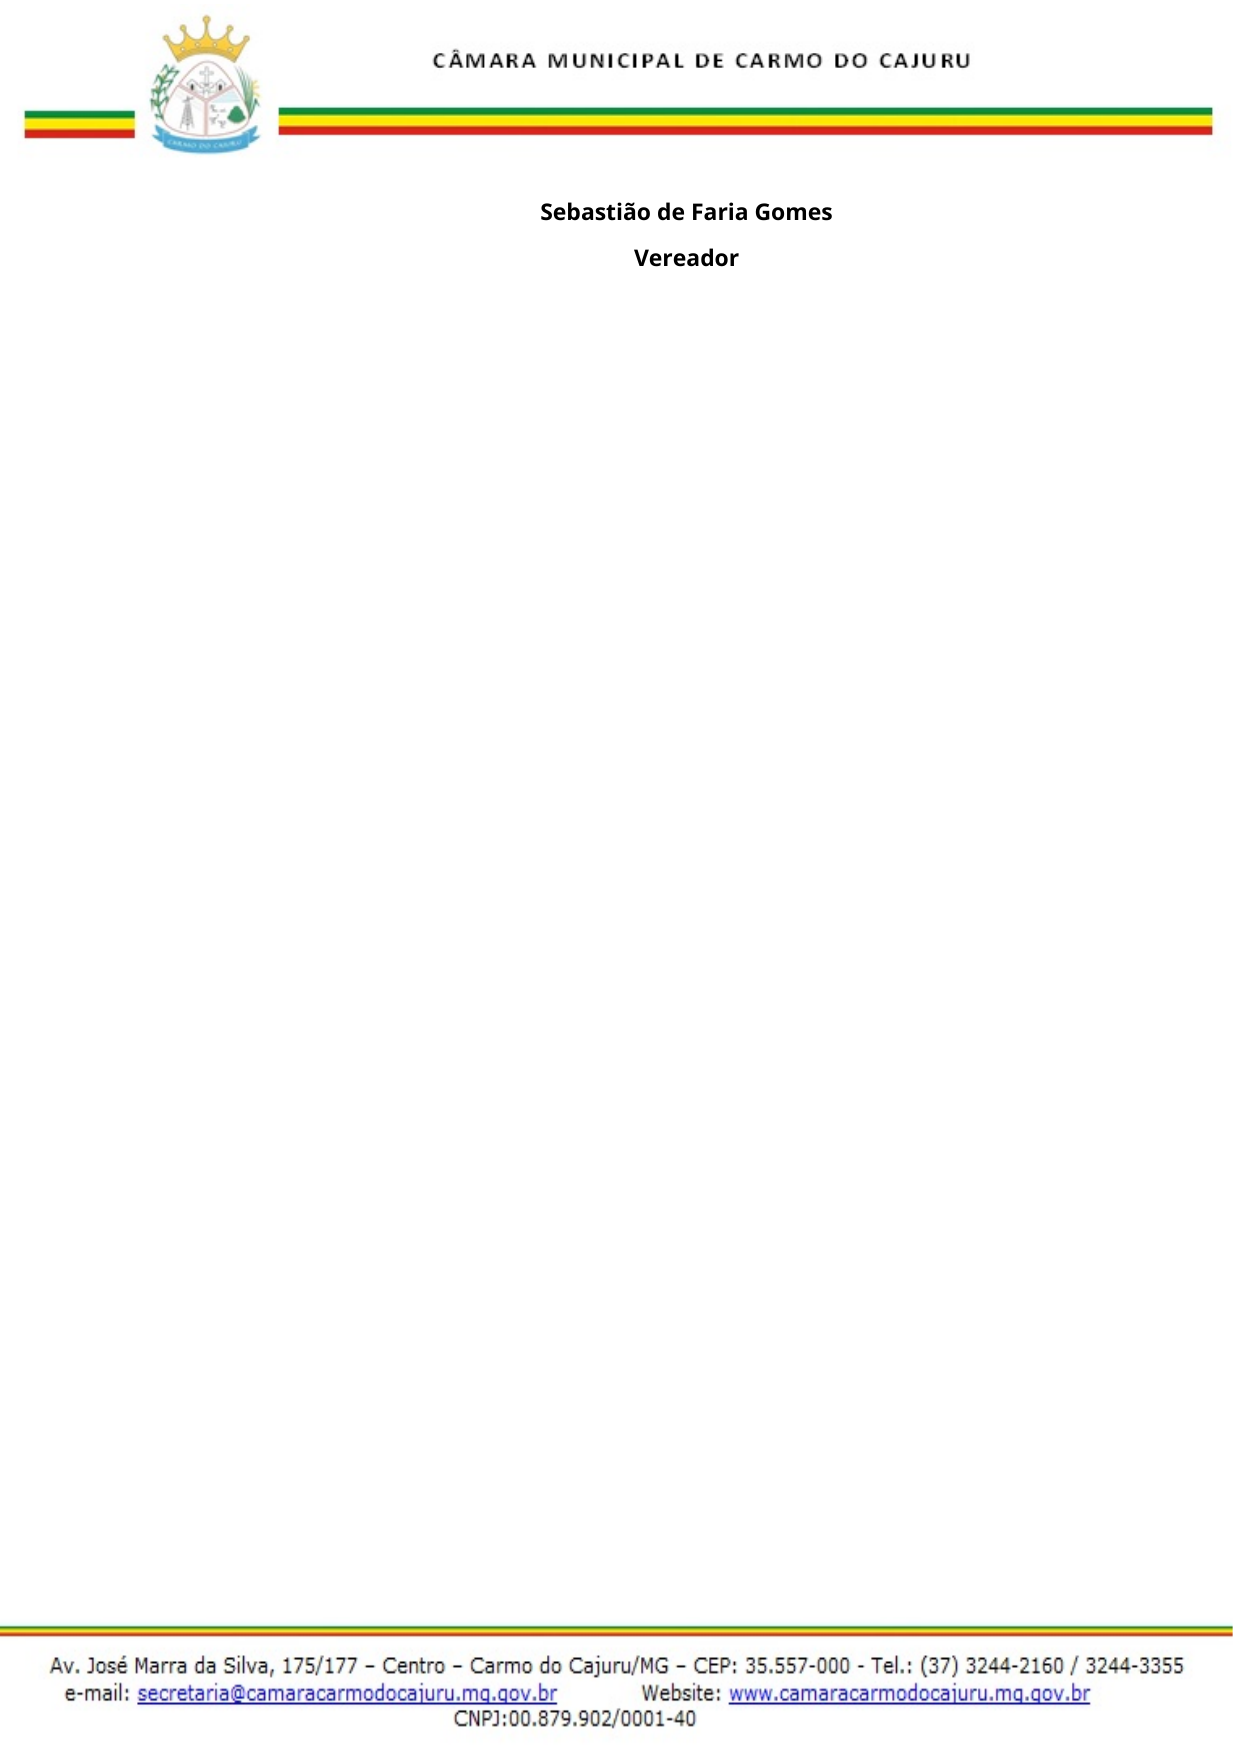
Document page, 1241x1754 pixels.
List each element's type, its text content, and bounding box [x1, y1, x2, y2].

text Vereador [177, 242, 1122, 273]
picture [17, 4, 1232, 180]
text Sebastião de Faria Gomes [177, 148, 1122, 227]
picture [0, 1617, 1233, 1750]
